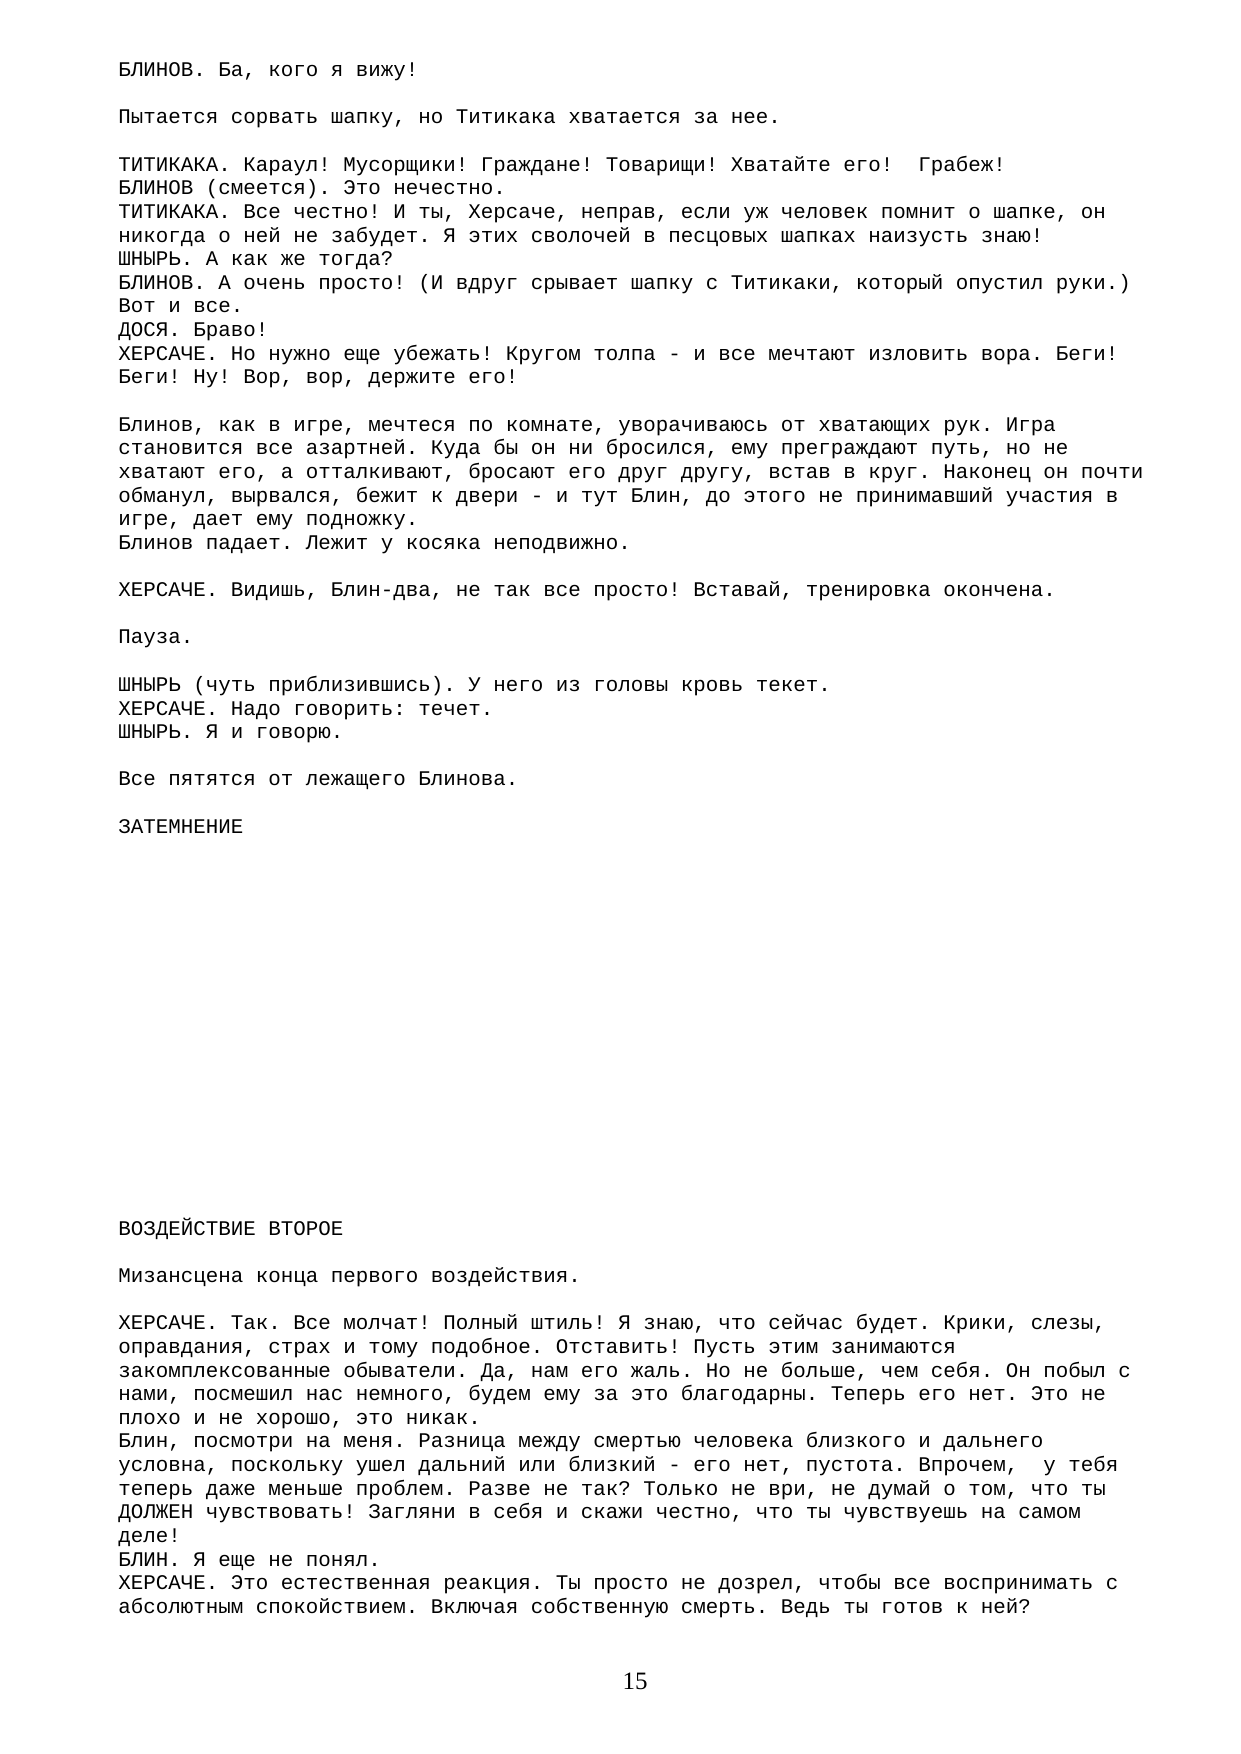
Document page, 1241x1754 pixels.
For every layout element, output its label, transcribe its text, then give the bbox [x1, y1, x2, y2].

text Все пятятся от лежащего Блинова. [118, 768, 1152, 792]
text ХЕРСАЧЕ. Видишь, Блин-два, не так все просто! Вставай, тренировка окончена. [118, 579, 1152, 603]
text БЛИНОВ (смеется). Это нечестно. [118, 177, 1152, 201]
text Блин, посмотри на меня. Разница между смертью человека близкого и дальнего условна, поскольку ушел дальний или близкий - его нет, пустота. Впрочем, у тебя теперь даже меньше проблем. Разве не так? Только не ври, не думай о том, что ты ДОЛЖЕН чувствовать! Загляни в себя и скажи честно, что ты чувствуешь на самом деле! [118, 1431, 1152, 1549]
text Пытается сорвать шапку, но Титикака хватается за нее. [118, 106, 1152, 130]
text ШНЫРЬ. Я и говорю. [118, 721, 1152, 745]
text Блинов падает. Лежит у косяка неподвижно. [118, 532, 1152, 556]
text ХЕРСАЧЕ. Но нужно еще убежать! Кругом толпа - и все мечтают изловить вора. Беги! Беги! Ну! Вор, вор, держите его! [118, 343, 1152, 390]
text ТИТИКАКА. Все честно! И ты, Херсаче, неправ, если уж человек помнит о шапке, он никогда о ней не забудет. Я этих сволочей в песцовых шапках наизусть знаю! [118, 201, 1152, 248]
text ЗАТЕМНЕНИЕ [118, 816, 1152, 839]
text ДОСЯ. Браво! [118, 319, 1152, 343]
text ХЕРСАЧЕ. Так. Все молчат! Полный штиль! Я знаю, что сейчас будет. Крики, слезы, оправдания, страх и тому подобное. Отставить! Пусть этим занимаются закомплексованные обыватели. Да, нам его жаль. Но не больше, чем себя. Он побыл с нами, посмешил нас немного, будем ему за это благодарны. Теперь его нет. Это не плохо и не хорошо, это никак. [118, 1312, 1152, 1431]
text Мизансцена конца первого воздействия. [118, 1265, 1152, 1289]
text ХЕРСАЧЕ. Надо говорить: течет. [118, 697, 1152, 721]
text БЛИНОВ. Ба, кого я вижу! [118, 59, 1152, 83]
text БЛИНОВ. А очень просто! (И вдруг срывает шапку с Титикаки, который опустил руки.) Вот и все. [118, 272, 1152, 319]
text ТИТИКАКА. Караул! Мусорщики! Граждане! Товарищи! Хватайте его! Грабеж! [118, 154, 1152, 177]
text ВОЗДЕЙСТВИЕ ВТОРОЕ [118, 1218, 1152, 1241]
text Блинов, как в игре, мечтеся по комнате, уворачиваюсь от хватающих рук. Игра становится все азартней. Куда бы он ни бросился, ему преграждают путь, но не хватают его, а отталкивают, бросают его друг другу, встав в круг. Наконец он почти обманул, вырвался, бежит к двери - и тут Блин, до этого не принимавший участия в игре, дает ему подножку. [118, 414, 1152, 532]
text ШНЫРЬ. А как же тогда? [118, 248, 1152, 272]
text Пауза. [118, 627, 1152, 650]
text ШНЫРЬ (чуть приблизившись). У него из головы кровь текет. [118, 674, 1152, 697]
text ХЕРСАЧЕ. Это естественная реакция. Ты просто не дозрел, чтобы все воспринимать с абсолютным спокойствием. Включая собственную смерть. Ведь ты готов к ней? [118, 1572, 1152, 1620]
text БЛИН. Я еще не понял. [118, 1549, 1152, 1572]
